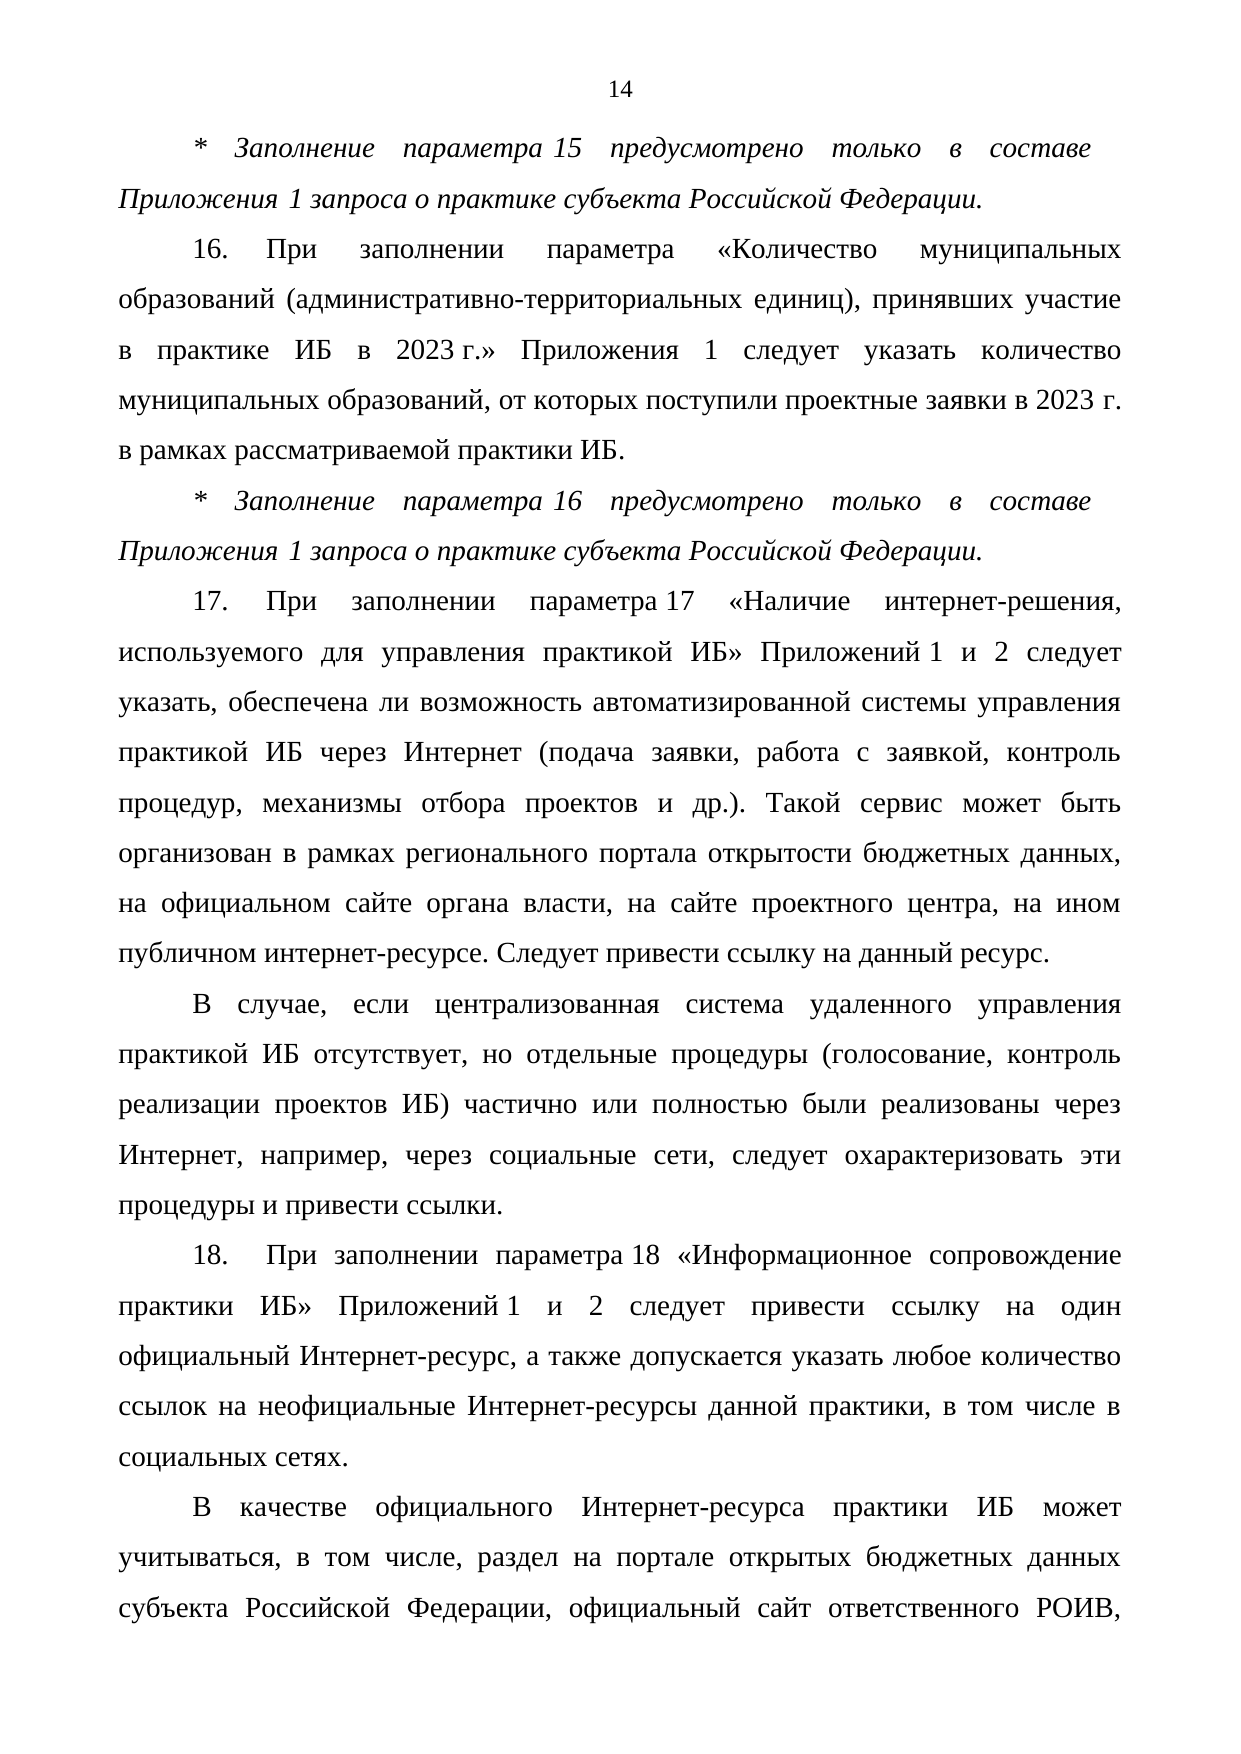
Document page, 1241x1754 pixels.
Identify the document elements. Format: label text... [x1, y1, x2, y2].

list При заполнении параметра «Количество муниципальных образований (административно-территориальных единиц), принявших участие в практике ИБ в 2023 г.» Приложения 1 следует указать количество муниципальных образований, от которых поступили проектные заявки в 2023 г. в рамках рассматриваемой практики ИБ. [118, 231, 1122, 466]
list При заполнении параметра 18 «Информационное сопровождение практики ИБ» Приложений 1 и 2 следует привести ссылку на один официальный Интернет-ресурс, а также допускается указать любое количество ссылок на неофициальные Интернет-ресурсы данной практики, в том числе в социальных сетях. [118, 1237, 1122, 1472]
text * Заполнение параметра 16 предусмотрено только в составе Приложения 1 запроса о практике субъекта Российской Федерации. [118, 483, 1122, 567]
list При заполнении параметра 17 «Наличие интернет-решения, используемого для управления практикой ИБ» Приложений 1 и 2 следует указать, обеспечена ли возможность автоматизированной системы управления практикой ИБ через Интернет (подача заявки, работа с заявкой, контроль процедур, механизмы отбора проектов и др.). Такой сервис может быть организован в рамках регионального портала открытости бюджетных данных, на официальном сайте органа власти, на сайте проектного центра, на ином публичном интернет-ресурсе. Следует привести ссылку на данный ресурс. [118, 583, 1122, 969]
text В случае, если централизованная система удаленного управления практикой ИБ отсутствует, но отдельные процедуры (голосование, контроль реализации проектов ИБ) частично или полностью были реализованы через Интернет, например, через социальные сети, следует охарактеризовать эти процедуры и привести ссылки. [118, 986, 1122, 1221]
text * Заполнение параметра 15 предусмотрено только в составе Приложения 1 запроса о практике субъекта Российской Федерации. [118, 131, 1122, 214]
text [118, 1489, 1122, 1623]
